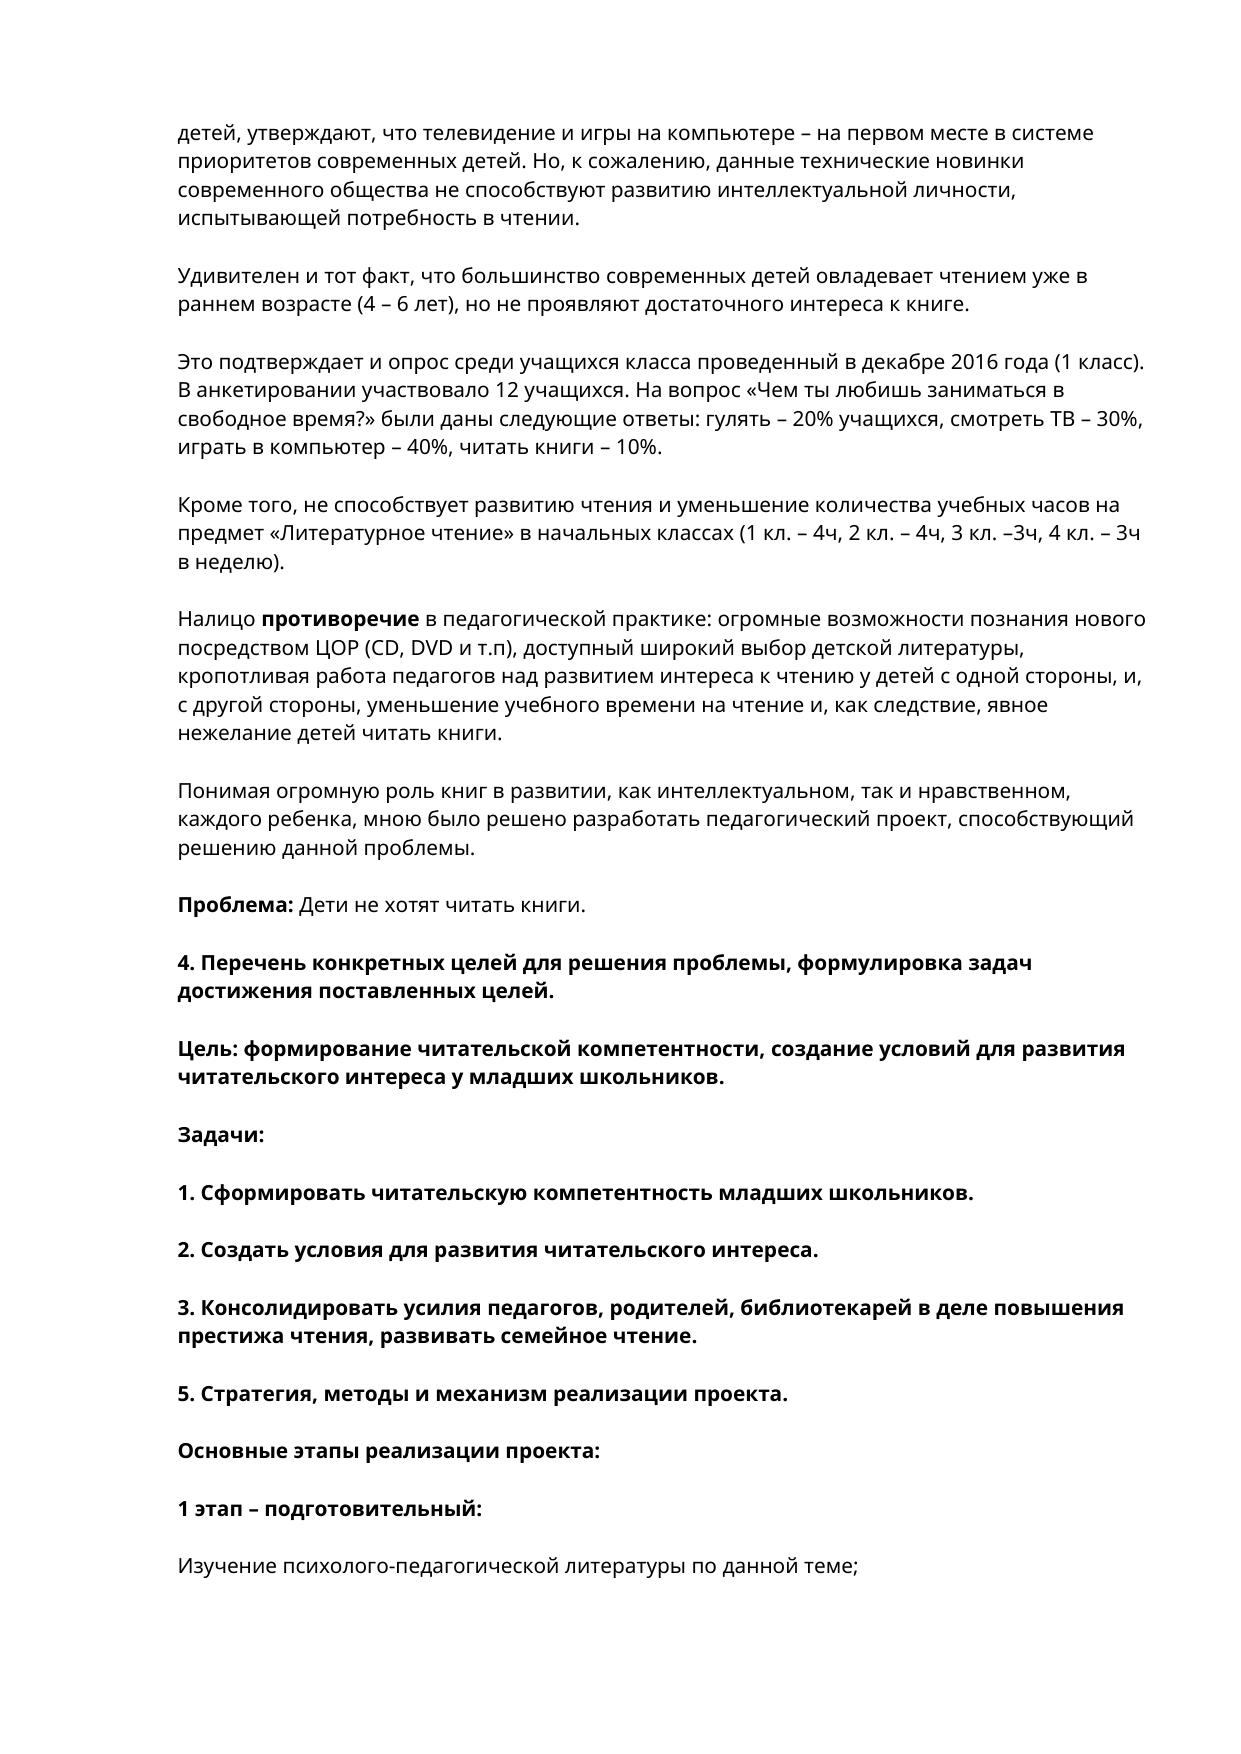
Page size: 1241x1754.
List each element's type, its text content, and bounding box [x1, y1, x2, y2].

text Налицо противоречие в педагогической практике: огромные возможности познания нового посредством ЦОР (CD, DVD и т.п), доступный широкий выбор детской литературы, кропотливая работа педагогов над развитием интереса к чтению у детей с одной стороны, и, с другой стороны, уменьшение учебного времени на чтение и, как следствие, явное нежелание детей читать книги. [177, 604, 1152, 747]
text Цель: формирование читательской компетентности, созданиe условий для развития читательского интереса у младших школьников. [177, 1034, 1152, 1091]
text Задачи: [177, 1120, 1152, 1148]
text 4. Перечень конкретных целей для решения проблемы, формулировка задач достижения поставленных целей. [177, 948, 1152, 1005]
text Понимая огромную роль книг в развитии, как интеллектуальном, так и нравственном, каждого ребенка, мною было решено разработать педагогический проект, способствующий решению данной проблемы. [177, 776, 1152, 861]
text 3. Консолидировать усилия педагогов, родителей, библиотекарей в деле повышения престижа чтения, развивать семейное чтение. [177, 1293, 1152, 1350]
text Основные этапы реализации проекта: [177, 1436, 1152, 1465]
text Проблема: Дети не хотят читать книги. [177, 890, 1152, 919]
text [177, 118, 1152, 232]
text Это подтверждает и опрос среди учащихся класса проведенный в декабре 2016 года (1 класс). В анкетировании участвовало 12 учащихся. На вопрос «Чем ты любишь заниматься в свободное время?» были даны следующие ответы: гулять – 20% учащихся, смотреть ТВ – 30%, играть в компьютер – 40%, читать книги – 10%. [177, 347, 1152, 461]
text Кроме того, не способствует развитию чтения и уменьшение количества учебных часов на предмет «Литературное чтение» в начальных классах (1 кл. – 4ч, 2 кл. – 4ч, 3 кл. –3ч, 4 кл. – 3ч в неделю). [177, 490, 1152, 575]
text 1 этап – подготовительный: [177, 1494, 1152, 1522]
text 2. Создать условия для развития читательского интереса. [177, 1235, 1152, 1264]
text 5. Стратегия, методы и механизм реализации проекта. [177, 1379, 1152, 1407]
text 1. Сформировать читательскую компетентность младших школьников. [177, 1178, 1152, 1206]
text Изучение психолого-педагогической литературы по данной теме; [177, 1552, 1152, 1580]
text Удивителен и тот факт, что большинство современных детей овладевает чтением уже в раннем возрасте (4 – 6 лет), но не проявляют достаточного интереса к книге. [177, 261, 1152, 318]
